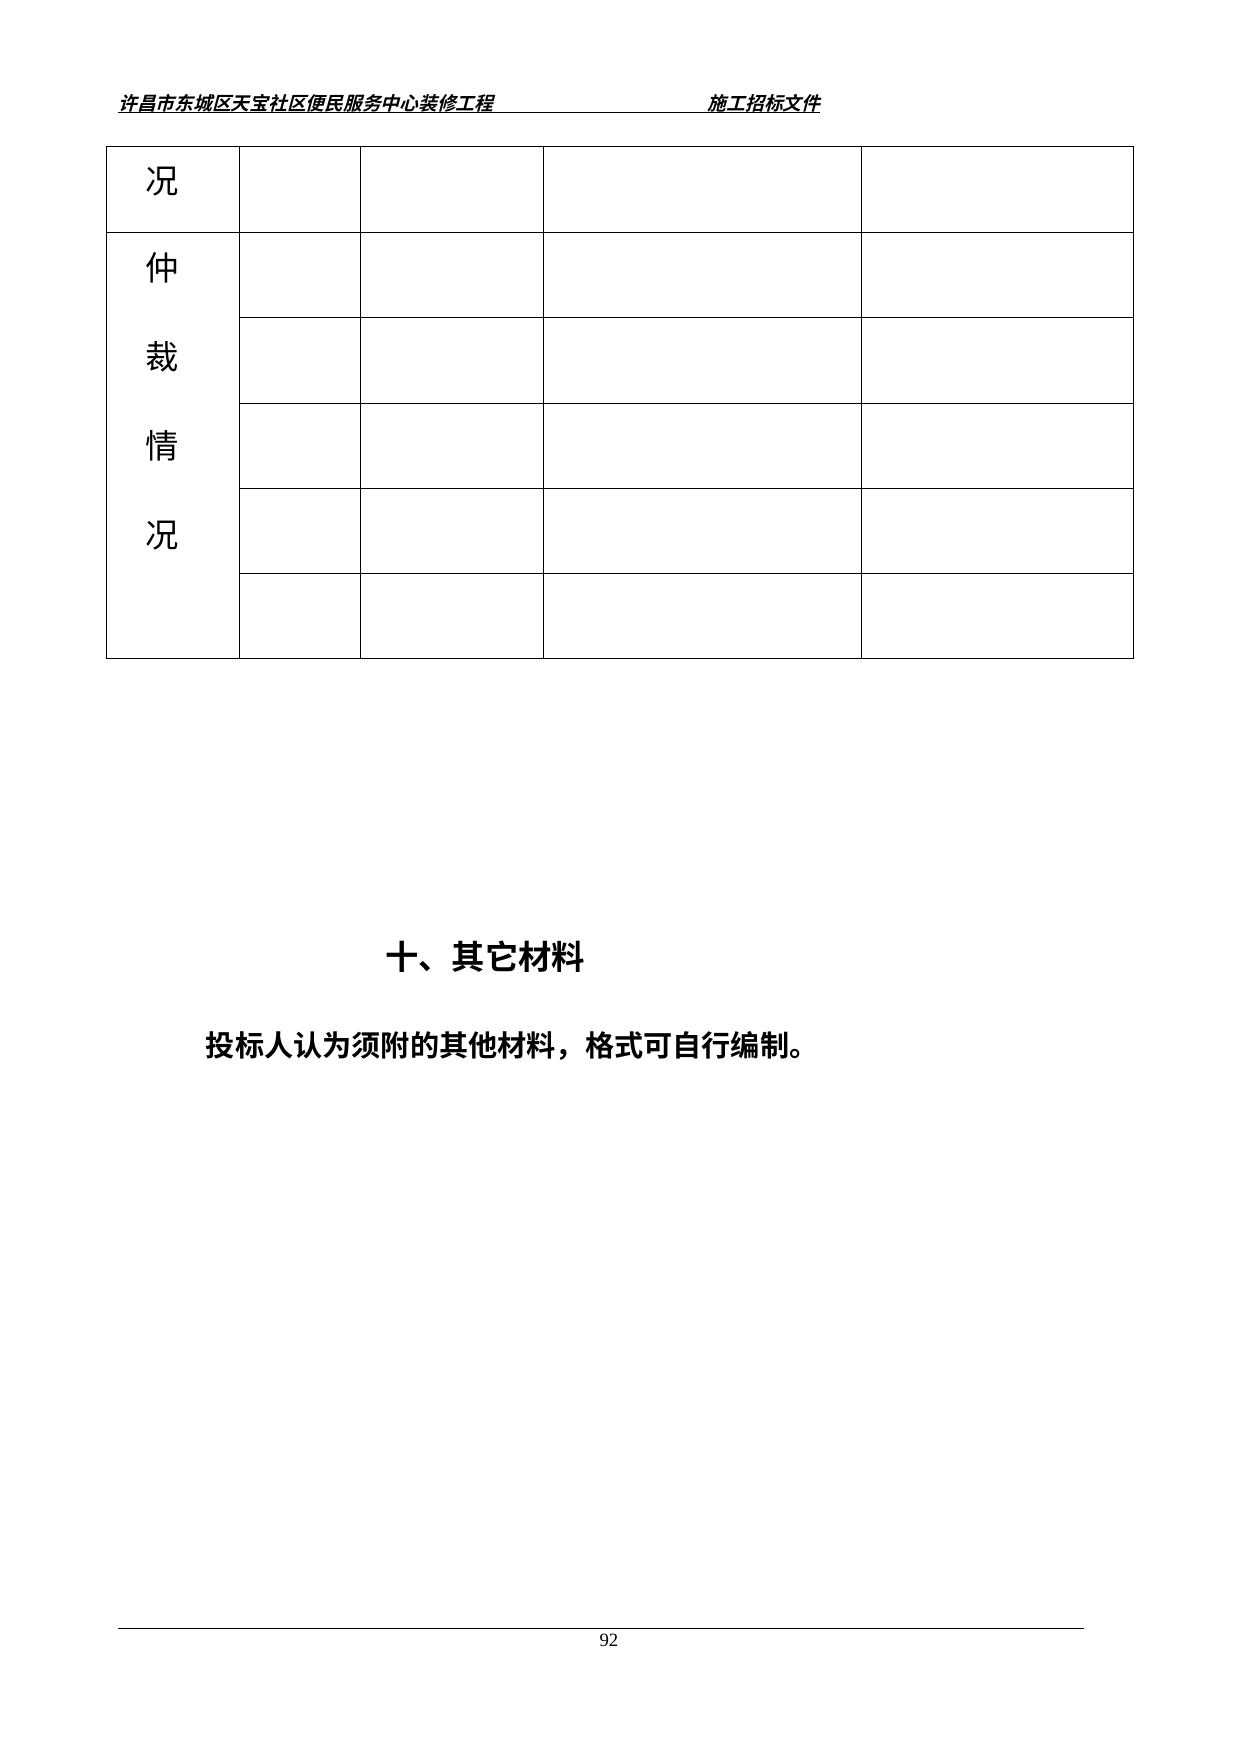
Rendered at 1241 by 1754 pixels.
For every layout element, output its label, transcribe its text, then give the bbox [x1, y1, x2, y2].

table_cell [240, 147, 360, 232]
table_cell [544, 489, 861, 573]
table_cell [361, 489, 543, 573]
table_cell [544, 318, 861, 402]
table_cell [361, 574, 543, 658]
table_cell [240, 233, 360, 317]
table_cell [361, 404, 543, 488]
table_cell [240, 318, 360, 402]
table_cell 仲 裁 情 况 [107, 233, 239, 658]
text 投标人认为须附的其他材料，格式可自行编制。 [118, 1011, 1122, 1076]
table_cell [862, 489, 1133, 573]
table_cell [240, 404, 360, 488]
table_cell [544, 574, 861, 658]
table_cell [862, 147, 1133, 232]
table_cell [862, 574, 1133, 658]
table_cell [862, 318, 1133, 402]
text 十、其它材料 [118, 922, 1100, 987]
table_cell [862, 404, 1133, 488]
table_cell [361, 318, 543, 402]
table_cell [240, 489, 360, 573]
table_cell [544, 233, 861, 317]
table_cell [240, 574, 360, 658]
table_cell [361, 233, 543, 317]
table_cell [862, 233, 1133, 317]
table_cell [544, 147, 861, 232]
table_cell [361, 147, 543, 232]
table_cell [544, 404, 861, 488]
